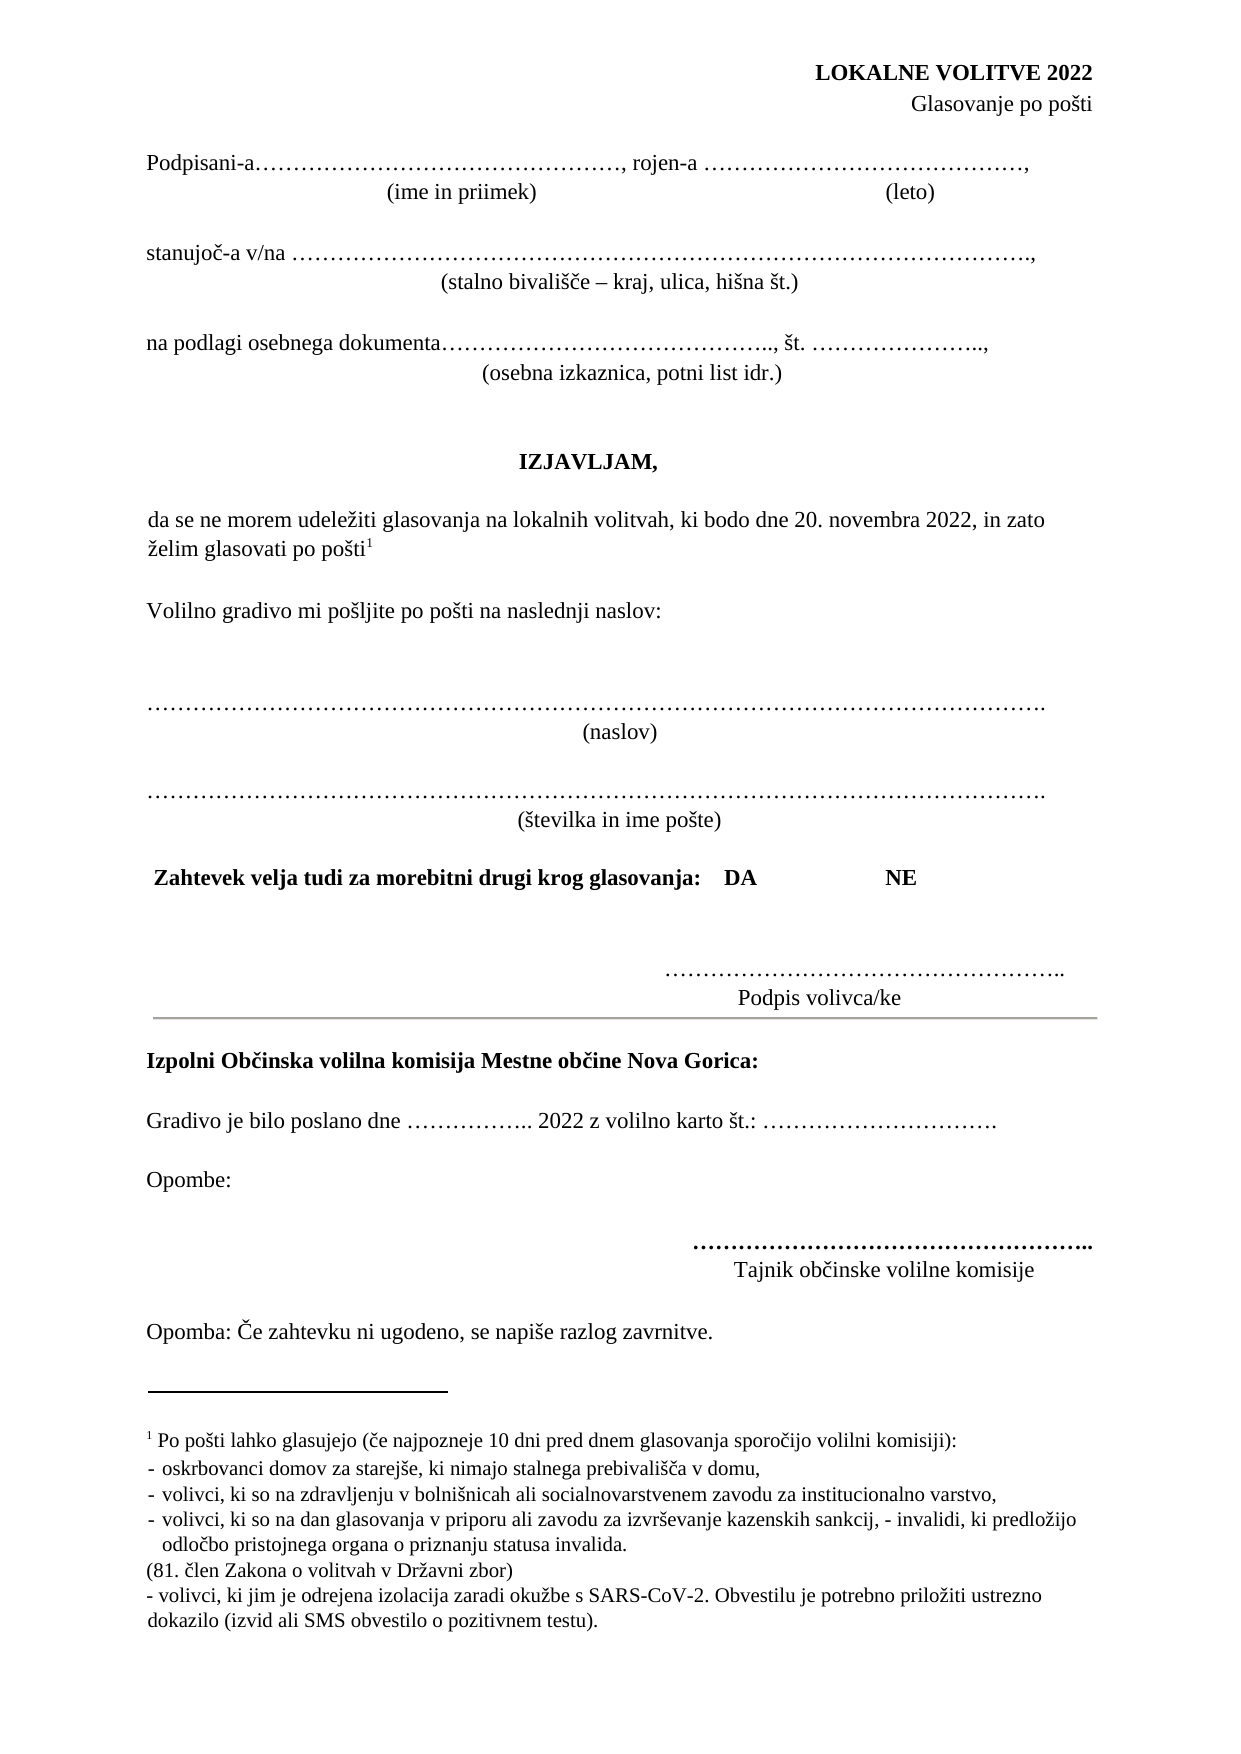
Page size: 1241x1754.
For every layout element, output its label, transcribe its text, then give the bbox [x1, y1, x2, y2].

text LOKALNE VOLITVE 2022 [148, 59, 1098, 85]
text (81. člen Zakona o volitvah v Državni zbor) [146, 1558, 1098, 1582]
text Opomba: Če zahtevku ni ugodeno, se napiše razlog zavrnitve. [146, 1318, 1098, 1344]
text na podlagi osebnega dokumenta…………………………………….., št. ………………….., [146, 329, 1098, 356]
list volivci, ki so na dan glasovanja v priporu ali zavodu za izvrševanje kazenskih sankcij, - invalidi, ki predložijo odločbo pristojnega organa o priznanju statusa invalida. [148, 1507, 1098, 1556]
text 1 Po pošti lahko glasujejo (če najpozneje 10 dni pred dnem glasovanja sporočijo volilni komisiji): [146, 1428, 1098, 1452]
text (osebna izkaznica, potni list idr.) [146, 358, 1098, 385]
text …………………………………………….. Podpis volivca/ke [146, 955, 1098, 1011]
list volivci, ki so na zdravljenju v bolnišnicah ali socialnovarstvenem zavodu za institucionalno varstvo, [148, 1482, 1098, 1506]
text stanujoč-a v/na ……………………………………………………………………………………., [146, 239, 1098, 265]
text Glasovanje po pošti [148, 90, 1098, 116]
text Tajnik občinske volilne komisije [146, 1256, 1098, 1283]
text Podpisani-a…………………………………………, rojen-a ……………………………………, [146, 149, 1098, 175]
text (ime in priimek) (leto) [146, 178, 1098, 204]
text Volilno gradivo mi pošljite po pošti na naslednji naslov: [146, 597, 1098, 623]
text IZJAVLJAM, [146, 448, 1098, 474]
text - volivci, ki jim je odrejena izolacija zaradi okužbe s SARS-CoV-2. Obvestilu je potrebno priložiti ustrezno dokazilo (izvid ali SMS obvestilo o pozitivnem testu). [146, 1583, 1098, 1632]
text (številka in ime pošte) [148, 806, 1091, 832]
text da se ne morem udeležiti glasovanja na lokalnih volitvah, ki bodo dne 20. novembra 2022, in zato želim glasovati po pošti1 [148, 507, 1098, 562]
text ………………………………………………………………………………………………………. [146, 689, 1098, 715]
text Gradivo je bilo poslano dne …………….. 2022 z volilno karto št.: …………………………. [146, 1107, 1098, 1133]
text ………………………………………………………………………………………………………. [146, 777, 1098, 803]
text …………………………………………….. [146, 1228, 1098, 1254]
text Izpolni Občinska volilna komisija Mestne občine Nova Gorica: [146, 1047, 1098, 1073]
text (stalno bivališče – kraj, ulica, hišna št.) [148, 268, 1092, 294]
text Opombe: [146, 1166, 1098, 1193]
list oskrbovanci domov za starejše, ki nimajo stalnega prebivališča v domu, [148, 1456, 1098, 1480]
text Zahtevek velja tudi za morebitni drugi krog glasovanja: DA NE [148, 864, 1098, 891]
text (naslov) [148, 718, 1092, 744]
